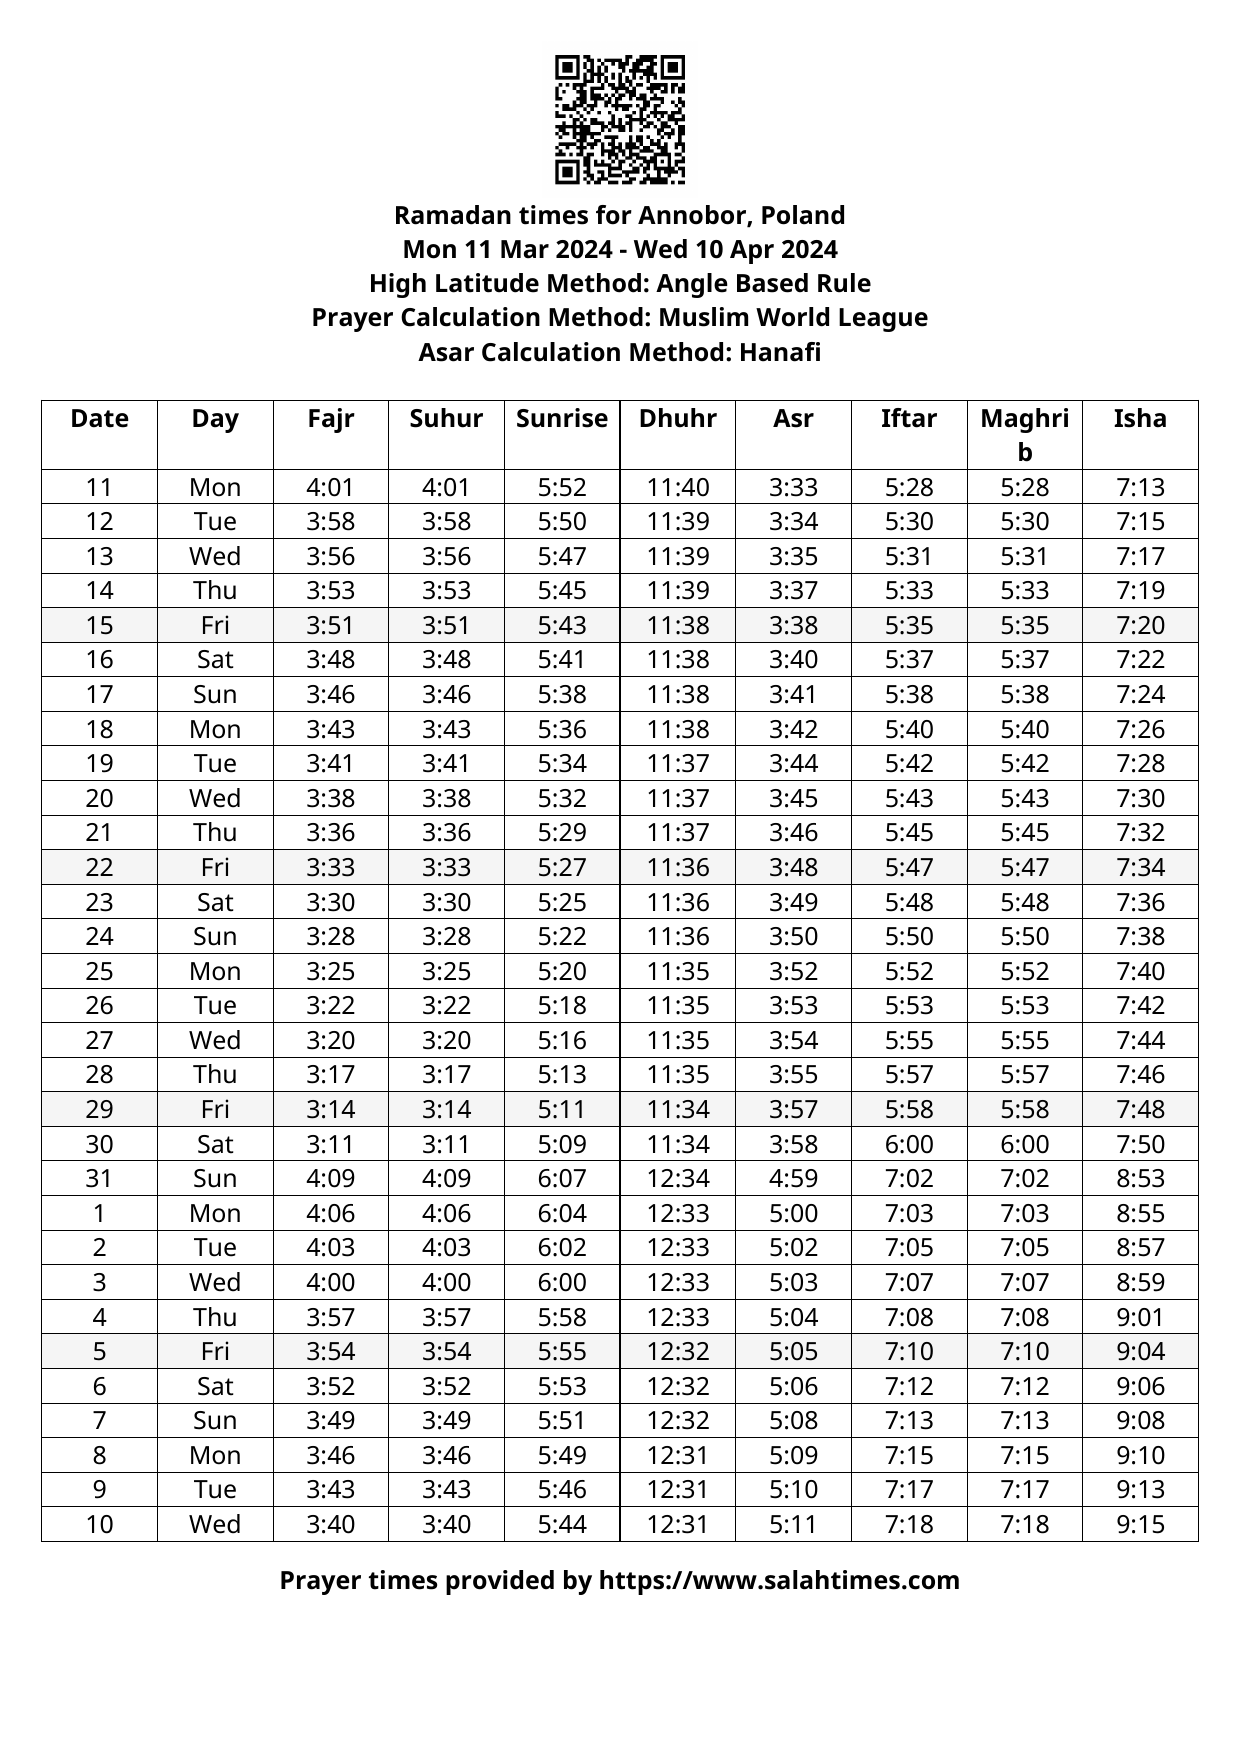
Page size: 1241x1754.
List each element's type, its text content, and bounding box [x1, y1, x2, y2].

table_cell 5:55 [505, 1334, 619, 1368]
table_cell 5:45 [852, 816, 967, 849]
table_cell 5:43 [968, 781, 1082, 814]
table_cell 5:47 [852, 850, 967, 884]
table_cell 3:56 [274, 539, 388, 572]
table_cell 3:55 [736, 1058, 851, 1091]
table_cell 3:14 [274, 1092, 388, 1126]
table_cell 3:11 [274, 1127, 388, 1160]
table_cell 5:03 [736, 1265, 851, 1299]
table_cell 4:03 [274, 1231, 388, 1264]
table_cell 10 [42, 1507, 157, 1541]
text Asar Calculation Method: Hanafi [42, 334, 1198, 368]
text Mon 11 Mar 2024 - Wed 10 Apr 2024 [42, 232, 1198, 266]
table_header Maghrib [968, 401, 1082, 469]
table_cell 3:40 [274, 1507, 388, 1541]
table_cell 5:58 [505, 1300, 619, 1333]
table_cell Sat [158, 643, 273, 676]
table_cell 11:36 [621, 850, 735, 884]
table_cell 3:28 [274, 919, 388, 953]
table_cell 7:46 [1083, 1058, 1198, 1091]
text High Latitude Method: Angle Based Rule [42, 266, 1198, 300]
table_cell 9:06 [1083, 1369, 1198, 1402]
table_cell 3:38 [274, 781, 388, 814]
table_cell 7:03 [852, 1196, 967, 1229]
table_cell 5:38 [968, 677, 1082, 711]
table_cell 5:09 [736, 1438, 851, 1472]
table_cell 4:03 [389, 1231, 504, 1264]
table_cell 5:53 [505, 1369, 619, 1402]
table_cell 3:46 [274, 677, 388, 711]
table_cell 5:37 [968, 643, 1082, 676]
table_cell 3:49 [274, 1404, 388, 1437]
table_cell 5:52 [505, 470, 619, 503]
table_cell Tue [158, 1473, 273, 1506]
table_cell 5:20 [505, 954, 619, 987]
table_cell 1 [42, 1196, 157, 1229]
table_cell 5:50 [852, 919, 967, 953]
table_cell 5:30 [968, 504, 1082, 538]
table_cell 3:46 [736, 816, 851, 849]
table_cell 3 [42, 1265, 157, 1299]
table_cell 5:00 [736, 1196, 851, 1229]
table_cell 5:35 [968, 608, 1082, 642]
table_cell 5:42 [968, 746, 1082, 780]
table_cell 11:36 [621, 919, 735, 953]
table_cell Thu [158, 574, 273, 607]
table_cell 5:48 [968, 885, 1082, 918]
table_cell 11:35 [621, 989, 735, 1022]
table_cell 7:05 [852, 1231, 967, 1264]
table_cell 3:33 [389, 850, 504, 884]
table_cell 7:22 [1083, 643, 1198, 676]
table_cell 8:53 [1083, 1161, 1198, 1195]
table_cell Tue [158, 1231, 273, 1264]
table_cell 5:34 [505, 746, 619, 780]
table_cell 22 [42, 850, 157, 884]
table_cell 3:30 [389, 885, 504, 918]
table_cell 11:35 [621, 1058, 735, 1091]
table_cell 5:22 [505, 919, 619, 953]
table_cell 3:25 [274, 954, 388, 987]
table_cell 12:32 [621, 1369, 735, 1402]
table_cell 5:30 [852, 504, 967, 538]
table_cell 3:38 [736, 608, 851, 642]
table_cell 5:28 [852, 470, 967, 503]
table_cell 6:02 [505, 1231, 619, 1264]
table_cell 3:30 [274, 885, 388, 918]
table_cell 5:25 [505, 885, 619, 918]
table_header Dhuhr [621, 401, 735, 469]
table_cell 3:49 [389, 1404, 504, 1437]
table_cell 7:19 [1083, 574, 1198, 607]
table_cell 5:33 [852, 574, 967, 607]
table_cell 5:27 [505, 850, 619, 884]
table_cell 3:36 [274, 816, 388, 849]
table_cell 7:26 [1083, 712, 1198, 745]
table_cell 7:17 [968, 1473, 1082, 1506]
table_cell 7:02 [968, 1161, 1082, 1195]
table_cell 5:06 [736, 1369, 851, 1402]
table_cell 3:58 [736, 1127, 851, 1160]
table_cell 12:31 [621, 1473, 735, 1506]
table_cell 3:25 [389, 954, 504, 987]
table_cell Fri [158, 1092, 273, 1126]
table_cell 5:11 [736, 1507, 851, 1541]
table_cell 3:46 [389, 1438, 504, 1472]
table_cell 5:49 [505, 1438, 619, 1472]
table_cell 3:22 [389, 989, 504, 1022]
table_cell 3:34 [736, 504, 851, 538]
table_cell 3:20 [274, 1023, 388, 1057]
table_cell 31 [42, 1161, 157, 1195]
table_cell 5:31 [968, 539, 1082, 572]
table_cell 3:53 [736, 989, 851, 1022]
table_cell 5:38 [852, 677, 967, 711]
table_cell 18 [42, 712, 157, 745]
table_cell 9:15 [1083, 1507, 1198, 1541]
table_cell 7:17 [852, 1473, 967, 1506]
table_cell 3:43 [274, 712, 388, 745]
table_cell 7:08 [968, 1300, 1082, 1333]
table_cell Tue [158, 746, 273, 780]
table_cell 3:41 [274, 746, 388, 780]
table_cell 23 [42, 885, 157, 918]
table_cell 5:35 [852, 608, 967, 642]
table_cell 7:28 [1083, 746, 1198, 780]
table_cell 4:09 [389, 1161, 504, 1195]
text Ramadan times for Annobor, Poland [42, 198, 1198, 232]
table_cell Fri [158, 608, 273, 642]
table_cell Mon [158, 1438, 273, 1472]
table_cell 19 [42, 746, 157, 780]
table_header Asr [736, 401, 851, 469]
table_cell 3:22 [274, 989, 388, 1022]
table_cell 11:39 [621, 504, 735, 538]
table_cell 20 [42, 781, 157, 814]
table_cell 16 [42, 643, 157, 676]
table_cell Thu [158, 1300, 273, 1333]
table_cell 3:52 [274, 1369, 388, 1402]
table_cell 24 [42, 919, 157, 953]
table_cell 3:33 [736, 470, 851, 503]
table_cell 5:11 [505, 1092, 619, 1126]
table_cell Wed [158, 1265, 273, 1299]
table_cell 7:18 [852, 1507, 967, 1541]
table_cell 9:04 [1083, 1334, 1198, 1368]
table_cell 7:32 [1083, 816, 1198, 849]
table_cell 11:38 [621, 677, 735, 711]
table_cell 3:43 [274, 1473, 388, 1506]
table_cell 11:36 [621, 885, 735, 918]
table_cell 5:45 [505, 574, 619, 607]
table_cell 5:52 [968, 954, 1082, 987]
table_cell 5:38 [505, 677, 619, 711]
table_cell 27 [42, 1023, 157, 1057]
table_cell 11:38 [621, 608, 735, 642]
table_cell 3:48 [736, 850, 851, 884]
table_cell Fri [158, 850, 273, 884]
table_cell 3:52 [389, 1369, 504, 1402]
table_cell Sun [158, 1404, 273, 1437]
table_cell 5:46 [505, 1473, 619, 1506]
table_cell 7:10 [852, 1334, 967, 1368]
table_cell 5:09 [505, 1127, 619, 1160]
table_cell 5:31 [852, 539, 967, 572]
table_cell 3:44 [736, 746, 851, 780]
table_cell 11:37 [621, 781, 735, 814]
table_cell 5:45 [968, 816, 1082, 849]
text Prayer times provided by https://www.salahtimes.com [42, 1563, 1198, 1597]
table_cell 3:54 [736, 1023, 851, 1057]
table_cell 5:51 [505, 1404, 619, 1437]
table_cell 7:50 [1083, 1127, 1198, 1160]
table_cell 6:00 [852, 1127, 967, 1160]
table_cell 3:36 [389, 816, 504, 849]
table_cell 5:18 [505, 989, 619, 1022]
table_cell Wed [158, 1507, 273, 1541]
table_cell 5:58 [852, 1092, 967, 1126]
table_cell Sun [158, 677, 273, 711]
table_header Suhur [389, 401, 504, 469]
table_cell 7:36 [1083, 885, 1198, 918]
table_cell 5:10 [736, 1473, 851, 1506]
table_cell 7:07 [968, 1265, 1082, 1299]
table_cell 9:08 [1083, 1404, 1198, 1437]
table_cell 3:20 [389, 1023, 504, 1057]
table_cell 5:40 [968, 712, 1082, 745]
table_cell 12:31 [621, 1438, 735, 1472]
table_cell 3:40 [736, 643, 851, 676]
table_cell 7:02 [852, 1161, 967, 1195]
table_cell 11:38 [621, 643, 735, 676]
table_cell 3:38 [389, 781, 504, 814]
table_cell 21 [42, 816, 157, 849]
table_cell 3:58 [389, 504, 504, 538]
table_cell 8:59 [1083, 1265, 1198, 1299]
table_cell 9:01 [1083, 1300, 1198, 1333]
table_cell 3:43 [389, 712, 504, 745]
table_cell 3:54 [389, 1334, 504, 1368]
table_cell 11:40 [621, 470, 735, 503]
table_cell 3:43 [389, 1473, 504, 1506]
table_cell 7:42 [1083, 989, 1198, 1022]
table_cell 3:53 [274, 574, 388, 607]
table_cell 30 [42, 1127, 157, 1160]
table_cell 12:31 [621, 1507, 735, 1541]
table_cell 5:28 [968, 470, 1082, 503]
table_cell Mon [158, 1196, 273, 1229]
table_cell 5:04 [736, 1300, 851, 1333]
table_cell 11:37 [621, 816, 735, 849]
table_cell 4:59 [736, 1161, 851, 1195]
table_cell 3:51 [389, 608, 504, 642]
table_cell 3:57 [389, 1300, 504, 1333]
table_cell 3:48 [274, 643, 388, 676]
table_cell 3:57 [736, 1092, 851, 1126]
table_cell 6 [42, 1369, 157, 1402]
text Prayer Calculation Method: Muslim World League [42, 300, 1198, 334]
table_cell 11:39 [621, 574, 735, 607]
table_cell 11:34 [621, 1092, 735, 1126]
table_cell 4:01 [274, 470, 388, 503]
table_cell 8 [42, 1438, 157, 1472]
table_cell 3:40 [389, 1507, 504, 1541]
table_cell 3:17 [274, 1058, 388, 1091]
table_cell 12:32 [621, 1404, 735, 1437]
table_cell 6:00 [505, 1265, 619, 1299]
table_cell 5:55 [852, 1023, 967, 1057]
table_cell Wed [158, 781, 273, 814]
table_cell 5:41 [505, 643, 619, 676]
table_cell 3:46 [274, 1438, 388, 1472]
table_cell 5:57 [968, 1058, 1082, 1091]
table_header Iftar [852, 401, 967, 469]
table_cell 5:48 [852, 885, 967, 918]
table_cell 3:56 [389, 539, 504, 572]
table_cell 7:03 [968, 1196, 1082, 1229]
table_cell 7:15 [968, 1438, 1082, 1472]
table_cell 7:12 [968, 1369, 1082, 1402]
table_cell 3:49 [736, 885, 851, 918]
table_cell 3:28 [389, 919, 504, 953]
table_cell 25 [42, 954, 157, 987]
table_cell 7:44 [1083, 1023, 1198, 1057]
table_cell 7:20 [1083, 608, 1198, 642]
table_cell 5:43 [505, 608, 619, 642]
table_cell 5:44 [505, 1507, 619, 1541]
table_cell 12 [42, 504, 157, 538]
table_cell 7:15 [1083, 504, 1198, 538]
table_cell 3:35 [736, 539, 851, 572]
table_cell 5:37 [852, 643, 967, 676]
table_cell Sat [158, 1369, 273, 1402]
table_cell 7:30 [1083, 781, 1198, 814]
table_cell 5 [42, 1334, 157, 1368]
table_cell 5:29 [505, 816, 619, 849]
table_cell 7:13 [968, 1404, 1082, 1437]
table_header Date [42, 401, 157, 469]
table_cell 3:51 [274, 608, 388, 642]
table_cell 3:33 [274, 850, 388, 884]
table_cell Fri [158, 1334, 273, 1368]
table_cell Sat [158, 1127, 273, 1160]
table_cell 5:53 [968, 989, 1082, 1022]
table_cell 3:42 [736, 712, 851, 745]
table_cell Thu [158, 816, 273, 849]
table_cell Tue [158, 504, 273, 538]
table_cell 7:15 [852, 1438, 967, 1472]
table_cell 7:05 [968, 1231, 1082, 1264]
table_cell Mon [158, 954, 273, 987]
table_cell Thu [158, 1058, 273, 1091]
table_cell 29 [42, 1092, 157, 1126]
table_cell Sun [158, 1161, 273, 1195]
table_cell 5:43 [852, 781, 967, 814]
table_cell 11:35 [621, 1023, 735, 1057]
table_cell 3:58 [274, 504, 388, 538]
table_cell 5:40 [852, 712, 967, 745]
table_cell Tue [158, 989, 273, 1022]
table_cell 12:33 [621, 1300, 735, 1333]
table_header Day [158, 401, 273, 469]
table_cell 3:17 [389, 1058, 504, 1091]
table_cell 5:47 [505, 539, 619, 572]
table_cell 3:11 [389, 1127, 504, 1160]
table_cell Wed [158, 1023, 273, 1057]
table_cell Sun [158, 919, 273, 953]
table_header Sunrise [505, 401, 619, 469]
table_cell 12:33 [621, 1265, 735, 1299]
table_cell 11:37 [621, 746, 735, 780]
table_cell 7:38 [1083, 919, 1198, 953]
table_cell 12:33 [621, 1231, 735, 1264]
table_cell 4:01 [389, 470, 504, 503]
table_cell 3:37 [736, 574, 851, 607]
table_cell 4:00 [389, 1265, 504, 1299]
table_cell Mon [158, 712, 273, 745]
table_cell 4:06 [274, 1196, 388, 1229]
table_cell 11 [42, 470, 157, 503]
table_cell 7:12 [852, 1369, 967, 1402]
table_cell 3:57 [274, 1300, 388, 1333]
table_cell 5:32 [505, 781, 619, 814]
table_cell 7:07 [852, 1265, 967, 1299]
table_cell 11:38 [621, 712, 735, 745]
table_cell 5:57 [852, 1058, 967, 1091]
table_cell 3:48 [389, 643, 504, 676]
table_cell 9:10 [1083, 1438, 1198, 1472]
table_cell 4:00 [274, 1265, 388, 1299]
table_cell 5:08 [736, 1404, 851, 1437]
table_cell Wed [158, 539, 273, 572]
table_cell 3:46 [389, 677, 504, 711]
table_cell 11:39 [621, 539, 735, 572]
table_cell 7:17 [1083, 539, 1198, 572]
table_cell 5:52 [852, 954, 967, 987]
table_cell 5:47 [968, 850, 1082, 884]
table_cell 3:50 [736, 919, 851, 953]
table_cell 4 [42, 1300, 157, 1333]
table_cell 3:53 [389, 574, 504, 607]
table_cell 3:54 [274, 1334, 388, 1368]
table_cell 5:05 [736, 1334, 851, 1368]
table_cell 5:36 [505, 712, 619, 745]
table_cell 26 [42, 989, 157, 1022]
table_cell 14 [42, 574, 157, 607]
table_cell 4:09 [274, 1161, 388, 1195]
table_cell 5:55 [968, 1023, 1082, 1057]
table_cell 8:57 [1083, 1231, 1198, 1264]
table_cell 7:13 [1083, 470, 1198, 503]
table_cell 12:32 [621, 1334, 735, 1368]
table_cell 7:08 [852, 1300, 967, 1333]
table_cell 9 [42, 1473, 157, 1506]
table_cell 3:52 [736, 954, 851, 987]
table_cell 8:55 [1083, 1196, 1198, 1229]
table_cell 3:41 [736, 677, 851, 711]
table_cell 9:13 [1083, 1473, 1198, 1506]
table_cell 13 [42, 539, 157, 572]
table_cell 7:10 [968, 1334, 1082, 1368]
table_cell 7:34 [1083, 850, 1198, 884]
table_cell Sat [158, 885, 273, 918]
table_cell 7:18 [968, 1507, 1082, 1541]
table_cell Mon [158, 470, 273, 503]
table_cell 2 [42, 1231, 157, 1264]
table_cell 3:41 [389, 746, 504, 780]
table_cell 11:35 [621, 954, 735, 987]
table_cell 5:16 [505, 1023, 619, 1057]
table_header Isha [1083, 401, 1198, 469]
table_cell 7:48 [1083, 1092, 1198, 1126]
table_cell 28 [42, 1058, 157, 1091]
table_cell 11:34 [621, 1127, 735, 1160]
table_cell 4:06 [389, 1196, 504, 1229]
table_cell 5:13 [505, 1058, 619, 1091]
picture [542, 41, 699, 198]
table_cell 6:00 [968, 1127, 1082, 1160]
table_cell 7:13 [852, 1404, 967, 1437]
table_cell 5:50 [505, 504, 619, 538]
table_cell 6:04 [505, 1196, 619, 1229]
table_header Fajr [274, 401, 388, 469]
table_cell 12:34 [621, 1161, 735, 1195]
table_cell 15 [42, 608, 157, 642]
table_cell 5:58 [968, 1092, 1082, 1126]
table_cell 5:50 [968, 919, 1082, 953]
table_cell 5:02 [736, 1231, 851, 1264]
table_cell 6:07 [505, 1161, 619, 1195]
table_cell 5:53 [852, 989, 967, 1022]
table_cell 7:24 [1083, 677, 1198, 711]
table_cell 12:33 [621, 1196, 735, 1229]
table_cell 7 [42, 1404, 157, 1437]
table_cell 17 [42, 677, 157, 711]
table_cell 5:42 [852, 746, 967, 780]
table_cell 5:33 [968, 574, 1082, 607]
table_cell 7:40 [1083, 954, 1198, 987]
table_cell 3:45 [736, 781, 851, 814]
table_cell 3:14 [389, 1092, 504, 1126]
